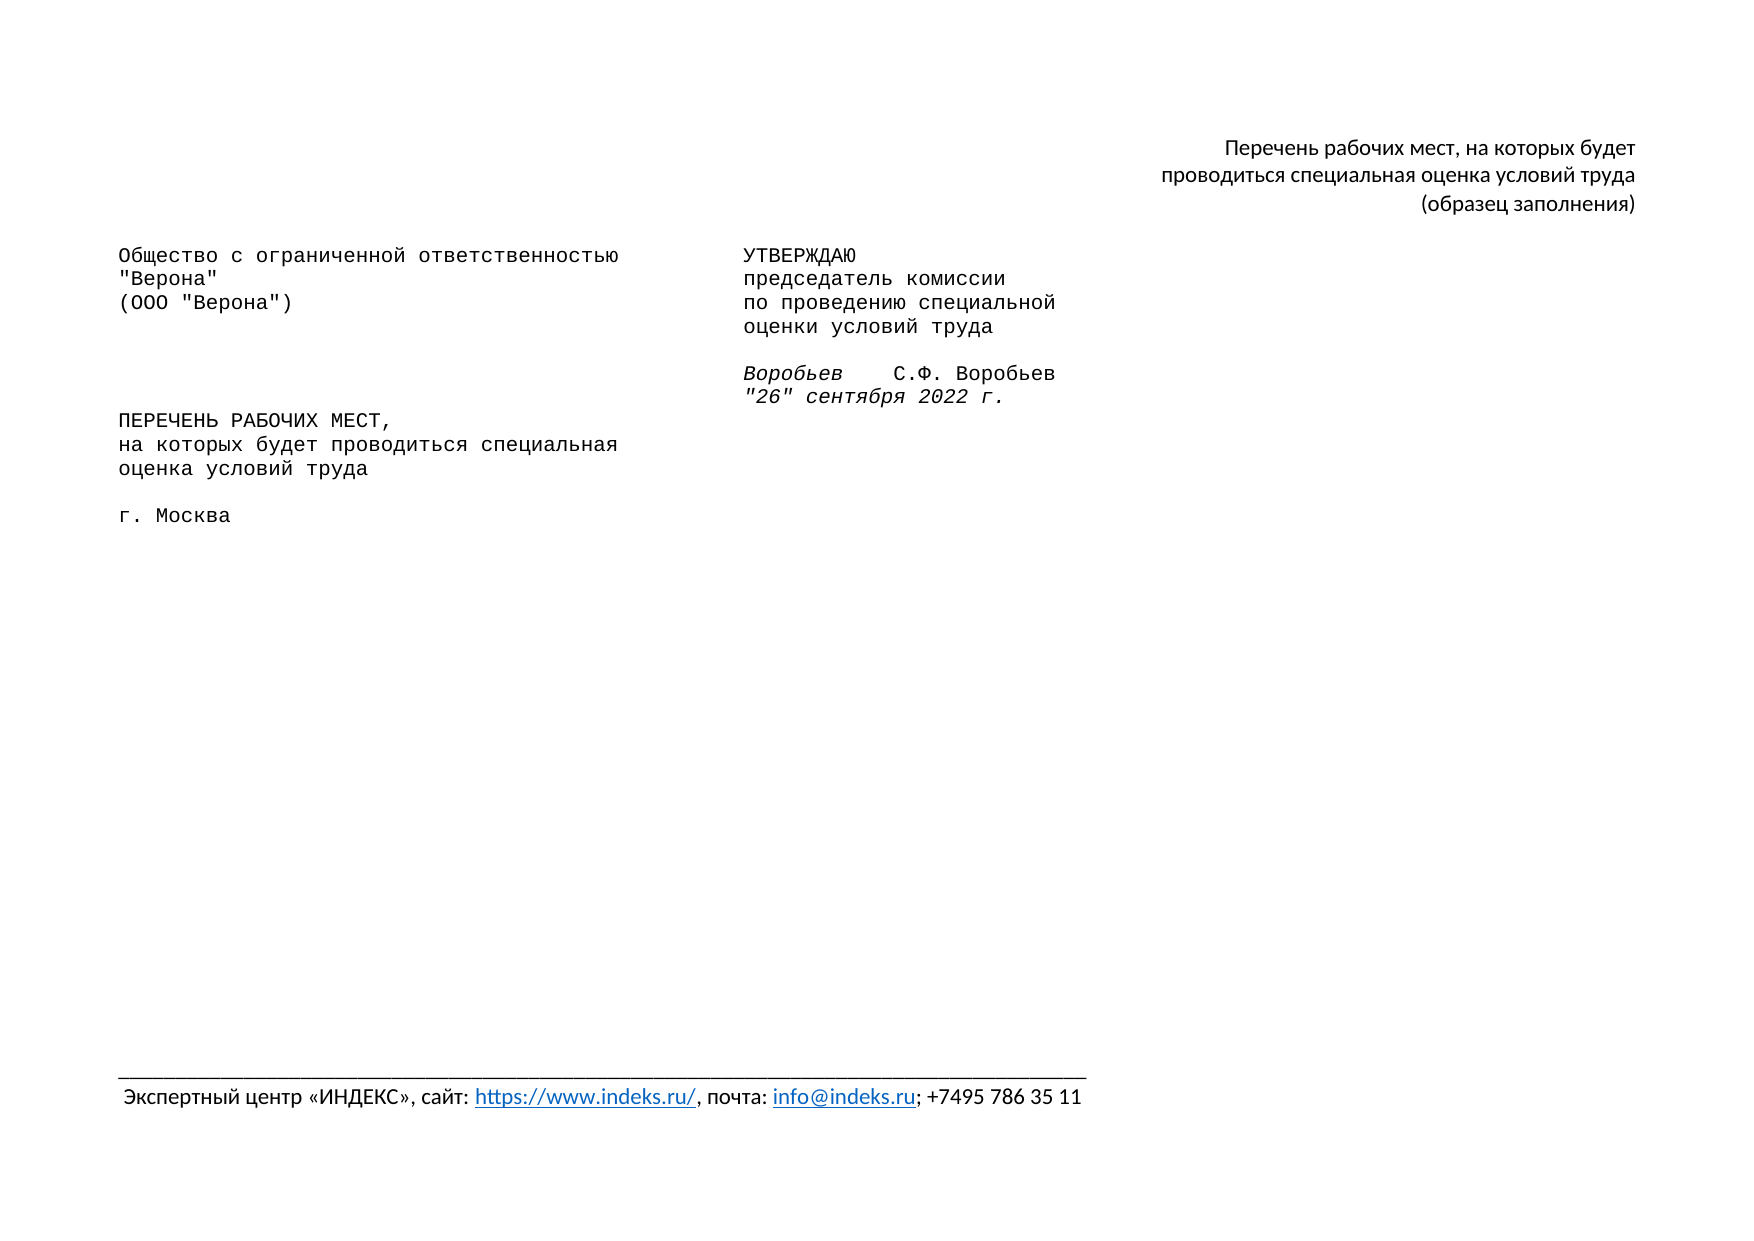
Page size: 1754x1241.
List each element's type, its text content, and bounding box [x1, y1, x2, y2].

text оценки условий труда [118, 316, 1636, 339]
text проводиться специальная оценка условий труда [118, 161, 1636, 189]
text на которых будет проводиться специальная [118, 434, 1636, 457]
text "26" сентября 2022 г. [118, 387, 1636, 410]
text Общество с ограниченной ответственностью УТВЕРЖДАЮ [118, 245, 1636, 268]
text г. Москва [118, 505, 1636, 528]
text ПЕРЕЧЕНЬ РАБОЧИХ МЕСТ, [118, 410, 1636, 434]
text (образец заполнения) [118, 189, 1636, 217]
text Воробьев С.Ф. Воробьев [118, 363, 1636, 387]
text (ООО "Верона") по проведению специальной [118, 292, 1636, 316]
text "Верона" председатель комиссии [118, 268, 1636, 292]
text Перечень рабочих мест, на которых будет [118, 133, 1636, 161]
text оценка условий труда [118, 457, 1636, 481]
